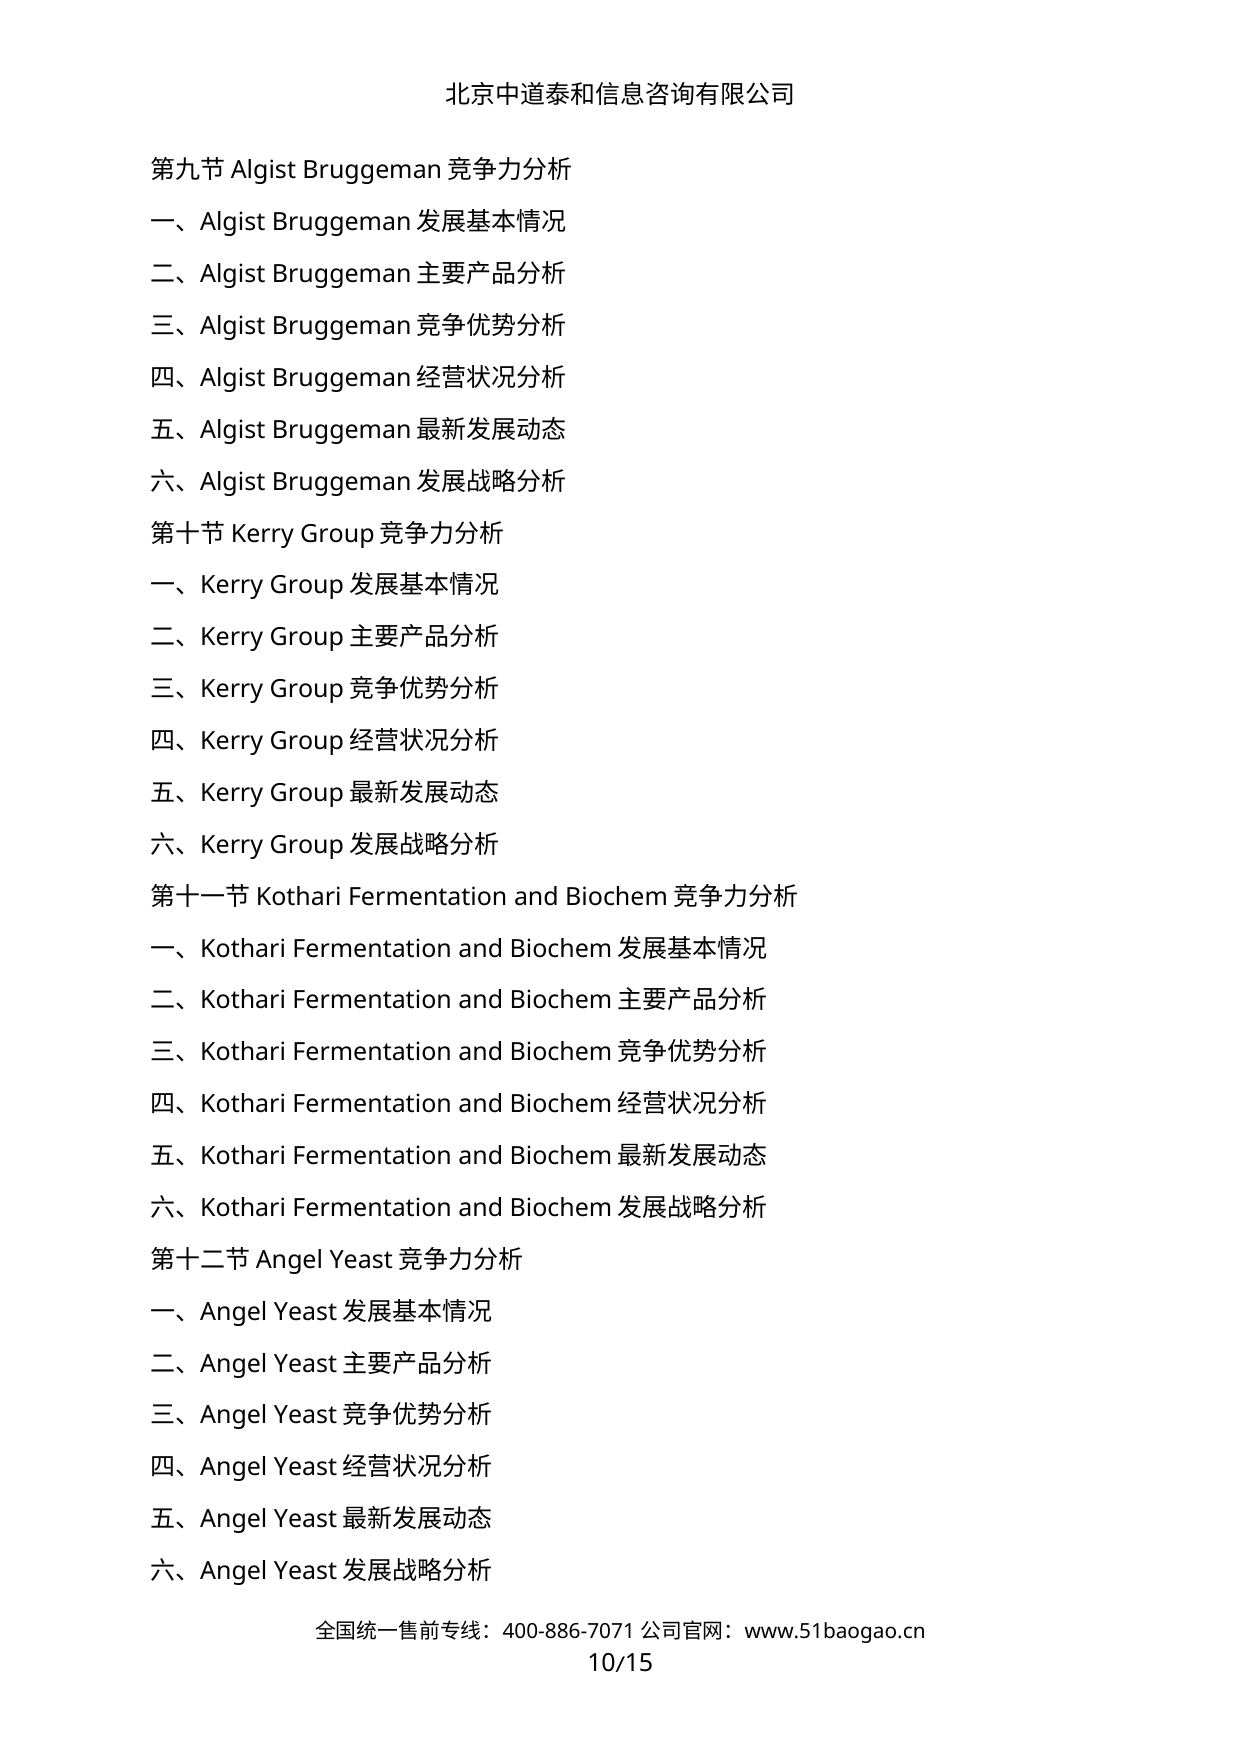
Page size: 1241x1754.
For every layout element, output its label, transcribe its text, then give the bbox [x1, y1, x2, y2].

text 一、Kerry Group发展基本情况 [150, 565, 1090, 601]
text 三、Angel Yeast竞争优势分析 [150, 1395, 1090, 1431]
text 三、Algist Bruggeman竞争优势分析 [150, 306, 1090, 342]
text 四、Kothari Fermentation and Biochem经营状况分析 [150, 1084, 1090, 1120]
text 二、Angel Yeast主要产品分析 [150, 1343, 1090, 1379]
text 第十节 Kerry Group竞争力分析 [150, 513, 1090, 549]
text 四、Angel Yeast经营状况分析 [150, 1447, 1090, 1483]
text 二、Algist Bruggeman主要产品分析 [150, 254, 1090, 290]
text 二、Kothari Fermentation and Biochem主要产品分析 [150, 980, 1090, 1016]
text 六、Kerry Group发展战略分析 [150, 824, 1090, 861]
text 四、Kerry Group经营状况分析 [150, 721, 1090, 757]
text 四、Algist Bruggeman经营状况分析 [150, 357, 1090, 394]
text 一、Kothari Fermentation and Biochem发展基本情况 [150, 928, 1090, 964]
text 五、Angel Yeast最新发展动态 [150, 1499, 1090, 1535]
text 一、Algist Bruggeman发展基本情况 [150, 202, 1090, 238]
text 二、Kerry Group主要产品分析 [150, 617, 1090, 653]
text 第十一节 Kothari Fermentation and Biochem竞争力分析 [150, 876, 1090, 912]
text 第九节 Algist Bruggeman竞争力分析 [150, 150, 1090, 186]
text 六、Kothari Fermentation and Biochem发展战略分析 [150, 1187, 1090, 1224]
text 五、Algist Bruggeman最新发展动态 [150, 409, 1090, 446]
text 三、Kothari Fermentation and Biochem竞争优势分析 [150, 1032, 1090, 1068]
text 六、Angel Yeast发展战略分析 [150, 1551, 1090, 1587]
text 第十二节 Angel Yeast竞争力分析 [150, 1239, 1090, 1276]
text 五、Kothari Fermentation and Biochem最新发展动态 [150, 1136, 1090, 1172]
text 一、Angel Yeast发展基本情况 [150, 1291, 1090, 1327]
text 三、Kerry Group竞争优势分析 [150, 669, 1090, 705]
text 五、Kerry Group最新发展动态 [150, 772, 1090, 809]
text 六、Algist Bruggeman发展战略分析 [150, 461, 1090, 497]
